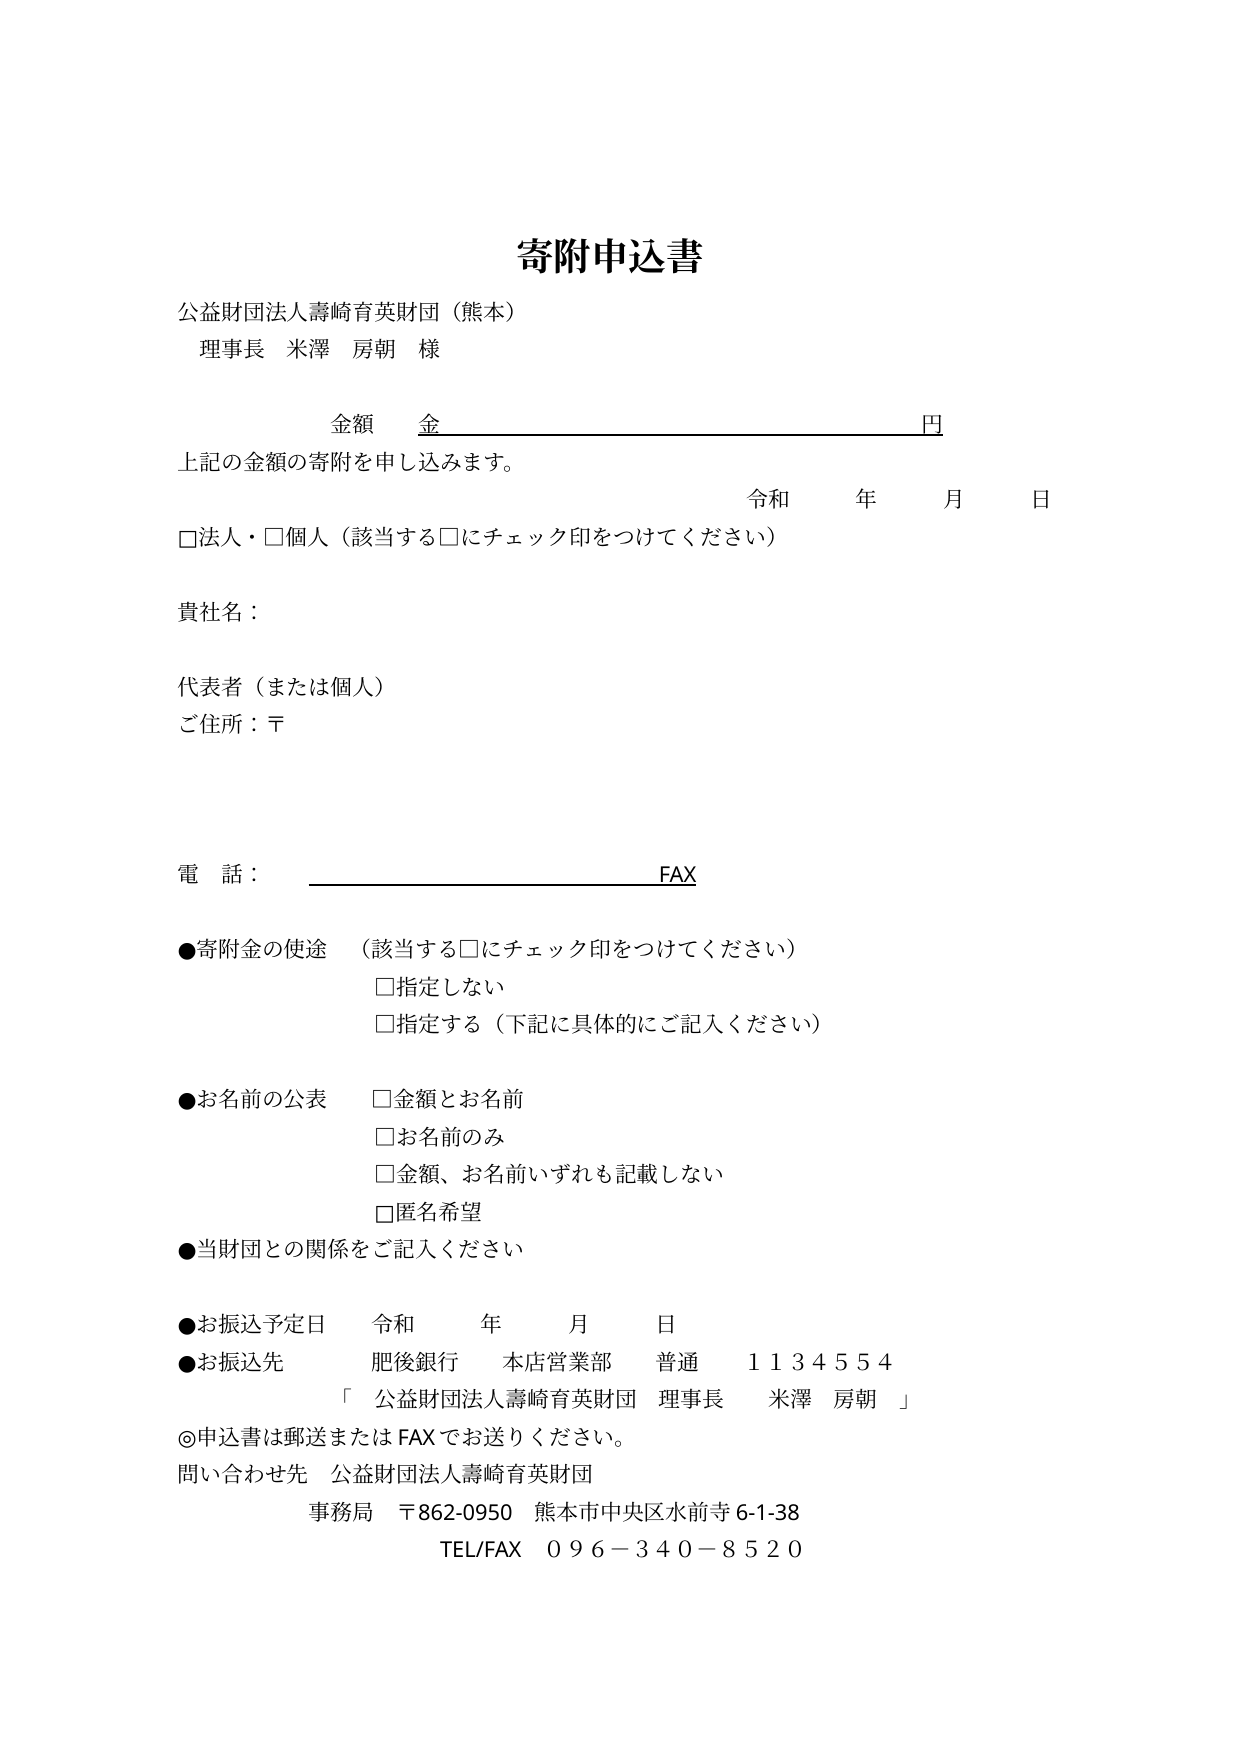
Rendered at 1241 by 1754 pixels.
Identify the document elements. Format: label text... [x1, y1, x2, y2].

text 上記の金額の寄附を申し込みます。 [177, 442, 1063, 479]
text ●寄附金の使途 （該当する□にチェック印をつけてください） [177, 929, 1063, 967]
text 寄附申込書 [177, 217, 1063, 292]
text ●お振込先 肥後銀行 本店営業部 普通 １１３４５５４ [177, 1342, 1063, 1379]
text ●お振込予定日 令和 年 月 日 [177, 1304, 1063, 1342]
text 「 公益財団法人壽崎育英財団 理事長 米澤 房朝 」 [177, 1379, 1063, 1417]
text □金額、お名前いずれも記載しない [177, 1154, 1063, 1192]
text 理事長 米澤 房朝 様 [177, 329, 1063, 367]
text TEL/FAX ０９６－３４０－８５２０ [177, 1529, 1063, 1567]
text 代表者（または個人） [177, 667, 1063, 704]
text 令和 年 月 日 [177, 479, 1063, 517]
text 公益財団法人壽崎育英財団（熊本） [177, 292, 1063, 329]
text ●お名前の公表 □金額とお名前 [177, 1079, 1063, 1117]
text ●当財団との関係をご記入ください [177, 1229, 1063, 1267]
text ◎申込書は郵送またはFAXでお送りください。 [177, 1417, 1063, 1454]
text □法人・□個人（該当する□にチェック印をつけてください） [177, 517, 1063, 554]
text □お名前のみ [177, 1117, 1063, 1154]
text □匿名希望 [177, 1192, 1063, 1229]
text 電 話： FAX [177, 854, 1063, 892]
text 貴社名： [177, 592, 1063, 629]
text □指定しない [177, 967, 1063, 1004]
text □指定する（下記に具体的にご記入ください） [177, 1004, 1063, 1042]
text 問い合わせ先 公益財団法人壽崎育英財団 [177, 1454, 1063, 1492]
text 金額 金 円 [177, 404, 1063, 442]
text ご住所：〒 [177, 704, 1063, 742]
text 事務局 〒862-0950 熊本市中央区水前寺6-1-38 [177, 1492, 1063, 1529]
